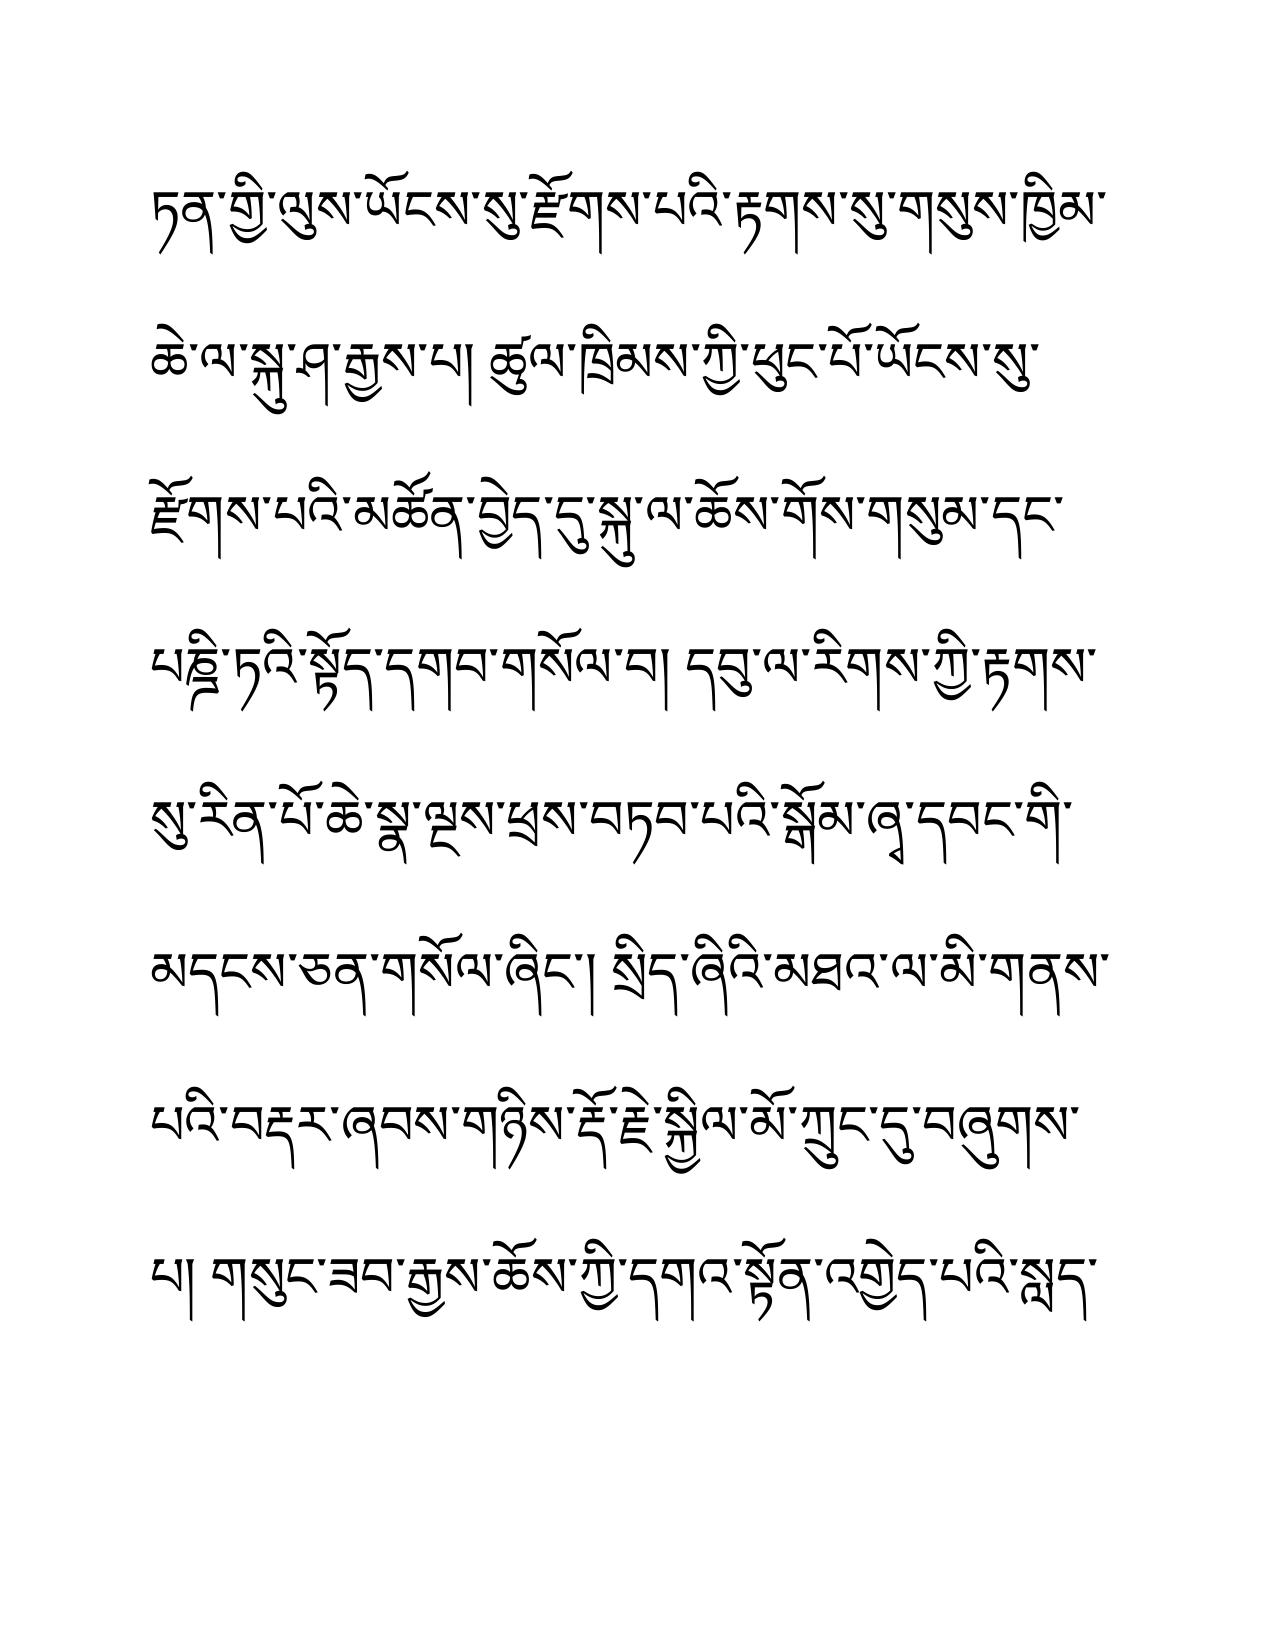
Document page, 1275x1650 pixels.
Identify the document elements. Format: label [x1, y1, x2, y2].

text [150, 150, 1125, 1370]
